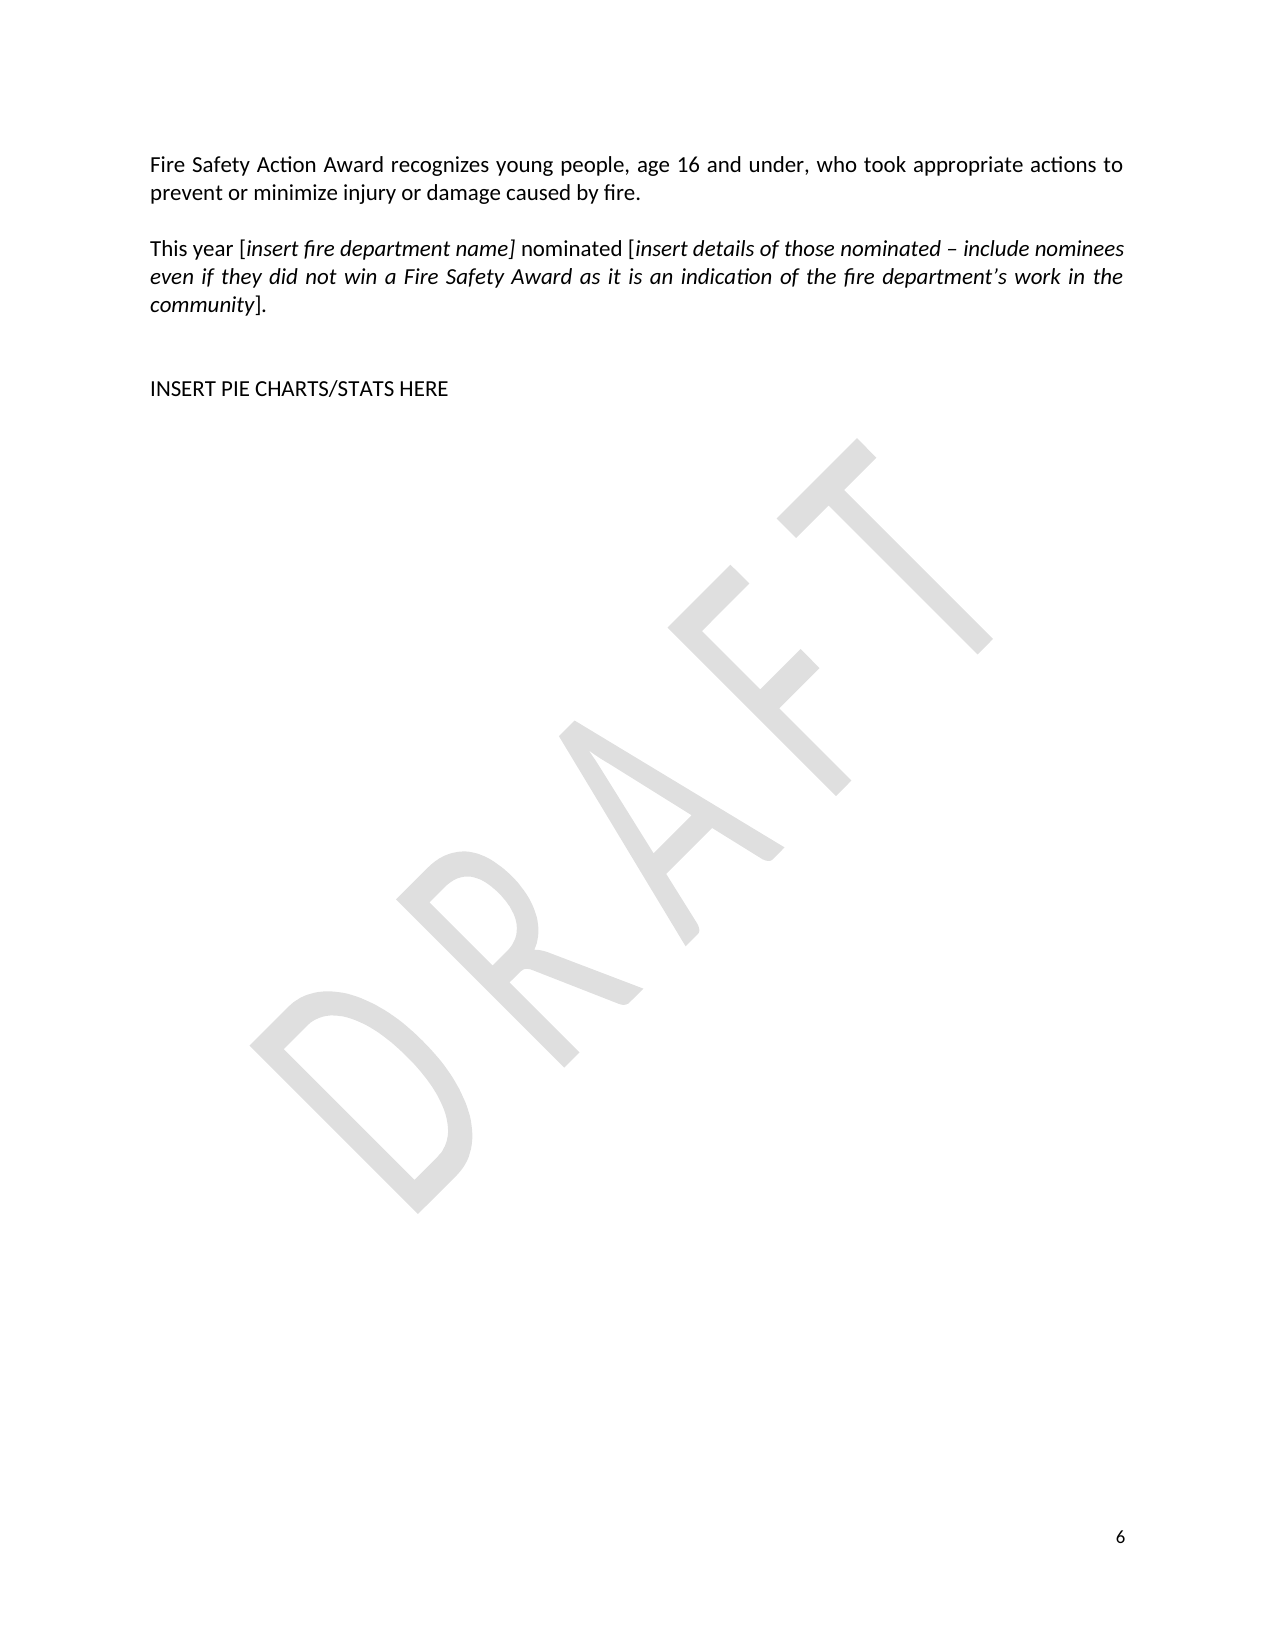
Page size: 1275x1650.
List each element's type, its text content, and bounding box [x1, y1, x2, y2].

text INSERT PIE CHARTS/STATS HERE [150, 374, 1125, 402]
text Fire Safety Action Award recognizes young people, age 16 and under, who took appropriate actions to prevent or minimize injury or damage caused by fire. [150, 150, 1125, 206]
text This year [insert fire department name] nominated [insert details of those nominated – include nominees even if they did not win a Fire Safety Award as it is an indication of the fire department’s work in the community]. [150, 234, 1125, 318]
